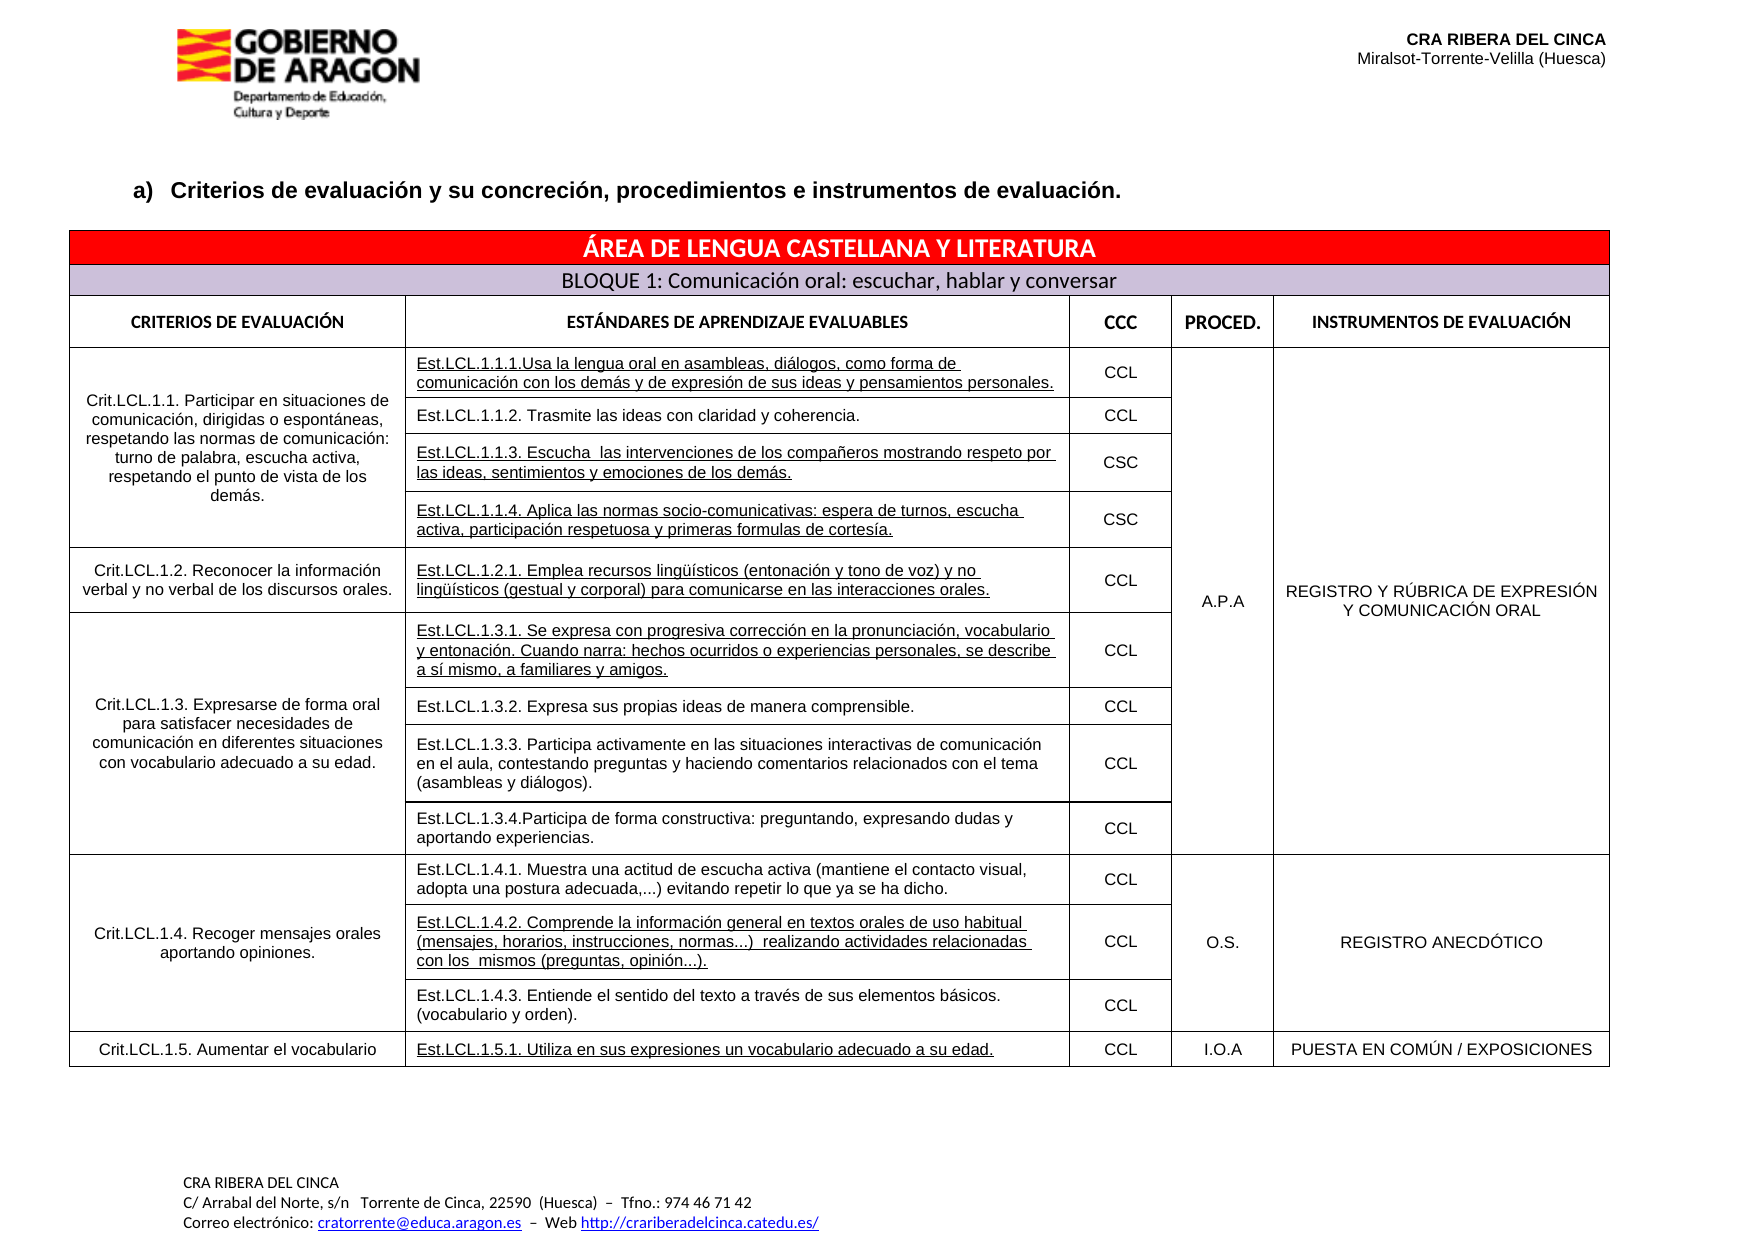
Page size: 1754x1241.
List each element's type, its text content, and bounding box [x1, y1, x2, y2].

table_cell Est.LCL.1.5.1. Utiliza en sus expresiones un vocabulario adecuado a su edad. [406, 1032, 1069, 1066]
table_cell CCC [1070, 296, 1171, 347]
table_cell Crit.LCL.1.1. Participar en situaciones de comunicación, dirigidas o espontáneas, respetando las normas de comunicación: turno de palabra, escucha activa, respetando el punto de vista de los demás. [70, 348, 405, 547]
table_cell Est.LCL.1.4.2. Comprende la información general en textos orales de uso habitual (mensajes, horarios, instrucciones, normas...) realizando actividades relacionadas con los mismos (preguntas, opinión...). [406, 905, 1069, 978]
table_cell Est.LCL.1.1.3. Escucha las intervenciones de los compañeros mostrando respeto por las ideas, sentimientos y emociones de los demás. [406, 434, 1069, 491]
table_cell CCL [1070, 548, 1171, 612]
table_cell INSTRUMENTOS DE EVALUACIÓN [1274, 296, 1609, 347]
list Criterios de evaluación y su concreción, procedimientos e instrumentos de evaluación. [133, 177, 1606, 203]
table_cell CRITERIOS DE EVALUACIÓN [70, 296, 405, 347]
table_cell CCL [1070, 398, 1171, 433]
table_cell CCL [1070, 1032, 1171, 1066]
table_cell PUESTA EN COMÚN / EXPOSICIONES ORALES DE TRABAJOS POR EQUIPOS [1274, 1032, 1609, 1066]
table_cell REGISTRO ANECDÓTICO [1274, 855, 1609, 1031]
table_cell CSC [1070, 492, 1171, 547]
table_cell CSC [1070, 434, 1171, 491]
table_cell REGISTRO Y RÚBRICA DE EXPRESIÓN Y COMUNICACIÓN ORAL [1274, 348, 1609, 853]
table_cell CCL [1070, 980, 1171, 1031]
table_cell Est.LCL.1.2.1. Emplea recursos lingüísticos (entonación y tono de voz) y no lingüísticos (gestual y corporal) para comunicarse en las interacciones orales. [406, 548, 1069, 612]
table_cell Est.LCL.1.1.1.Usa la lengua oral en asambleas, diálogos, como forma de comunicación con los demás y de expresión de sus ideas y pensamientos personales. [406, 348, 1069, 397]
table_cell CCL [1070, 613, 1171, 687]
table_cell Est.LCL.1.3.2. Expresa sus propias ideas de manera comprensible. [406, 688, 1069, 724]
table_cell O.S. [1172, 855, 1273, 1031]
table_cell CCL [1070, 725, 1171, 801]
table_cell CCL [1070, 905, 1171, 978]
table_cell I.O.A [1172, 1032, 1273, 1066]
table_cell Est.LCL.1.1.2. Trasmite las ideas con claridad y coherencia. [406, 398, 1069, 433]
table_cell CCL [1070, 688, 1171, 724]
table_cell Est.LCL.1.3.3. Participa activamente en las situaciones interactivas de comunicación en el aula, contestando preguntas y haciendo comentarios relacionados con el tema (asambleas y diálogos). [406, 725, 1069, 801]
table_cell Est.LCL.1.3.1. Se expresa con progresiva corrección en la pronunciación, vocabulario y entonación. Cuando narra: hechos ocurridos o experiencias personales, se describe a sí mismo, a familiares y amigos. [406, 613, 1069, 687]
table_cell Crit.LCL.1.4. Recoger mensajes orales aportando opiniones. [70, 855, 405, 1031]
table_cell Est.LCL.1.1.4. Aplica las normas socio-comunicativas: espera de turnos, escucha activa, participación respetuosa y primeras formulas de cortesía. [406, 492, 1069, 547]
table_header ÁREA DE LENGUA CASTELLANA Y LITERATURA [70, 231, 1609, 264]
table_cell Crit.LCL.1.2. Reconocer la información verbal y no verbal de los discursos orales. [70, 548, 405, 612]
table_cell PROCED. [1172, 296, 1273, 347]
table_cell CCL [1070, 803, 1171, 853]
picture [177, 29, 420, 120]
table_cell BLOQUE 1: Comunicación oral: escuchar, hablar y conversar [70, 265, 1609, 295]
table_cell Est.LCL.1.3.4.Participa de forma constructiva: preguntando, expresando dudas y aportando experiencias. [406, 803, 1069, 853]
table_cell Crit.LCL.1.3. Expresarse de forma oral para satisfacer necesidades de comunicación en diferentes situaciones con vocabulario adecuado a su edad. [70, 613, 405, 853]
table_cell A.P.A [1172, 348, 1273, 853]
table_cell Est.LCL.1.4.1. Muestra una actitud de escucha activa (mantiene el contacto visual, adopta una postura adecuada,...) evitando repetir lo que ya se ha dicho. [406, 855, 1069, 903]
table_cell ESTÁNDARES DE APRENDIZAJE EVALUABLES [406, 296, 1069, 347]
table_cell Est.LCL.1.4.3. Entiende el sentido del texto a través de sus elementos básicos. (vocabulario y orden). [406, 980, 1069, 1031]
table_cell CCL [1070, 348, 1171, 397]
table_cell CCL [1070, 855, 1171, 903]
